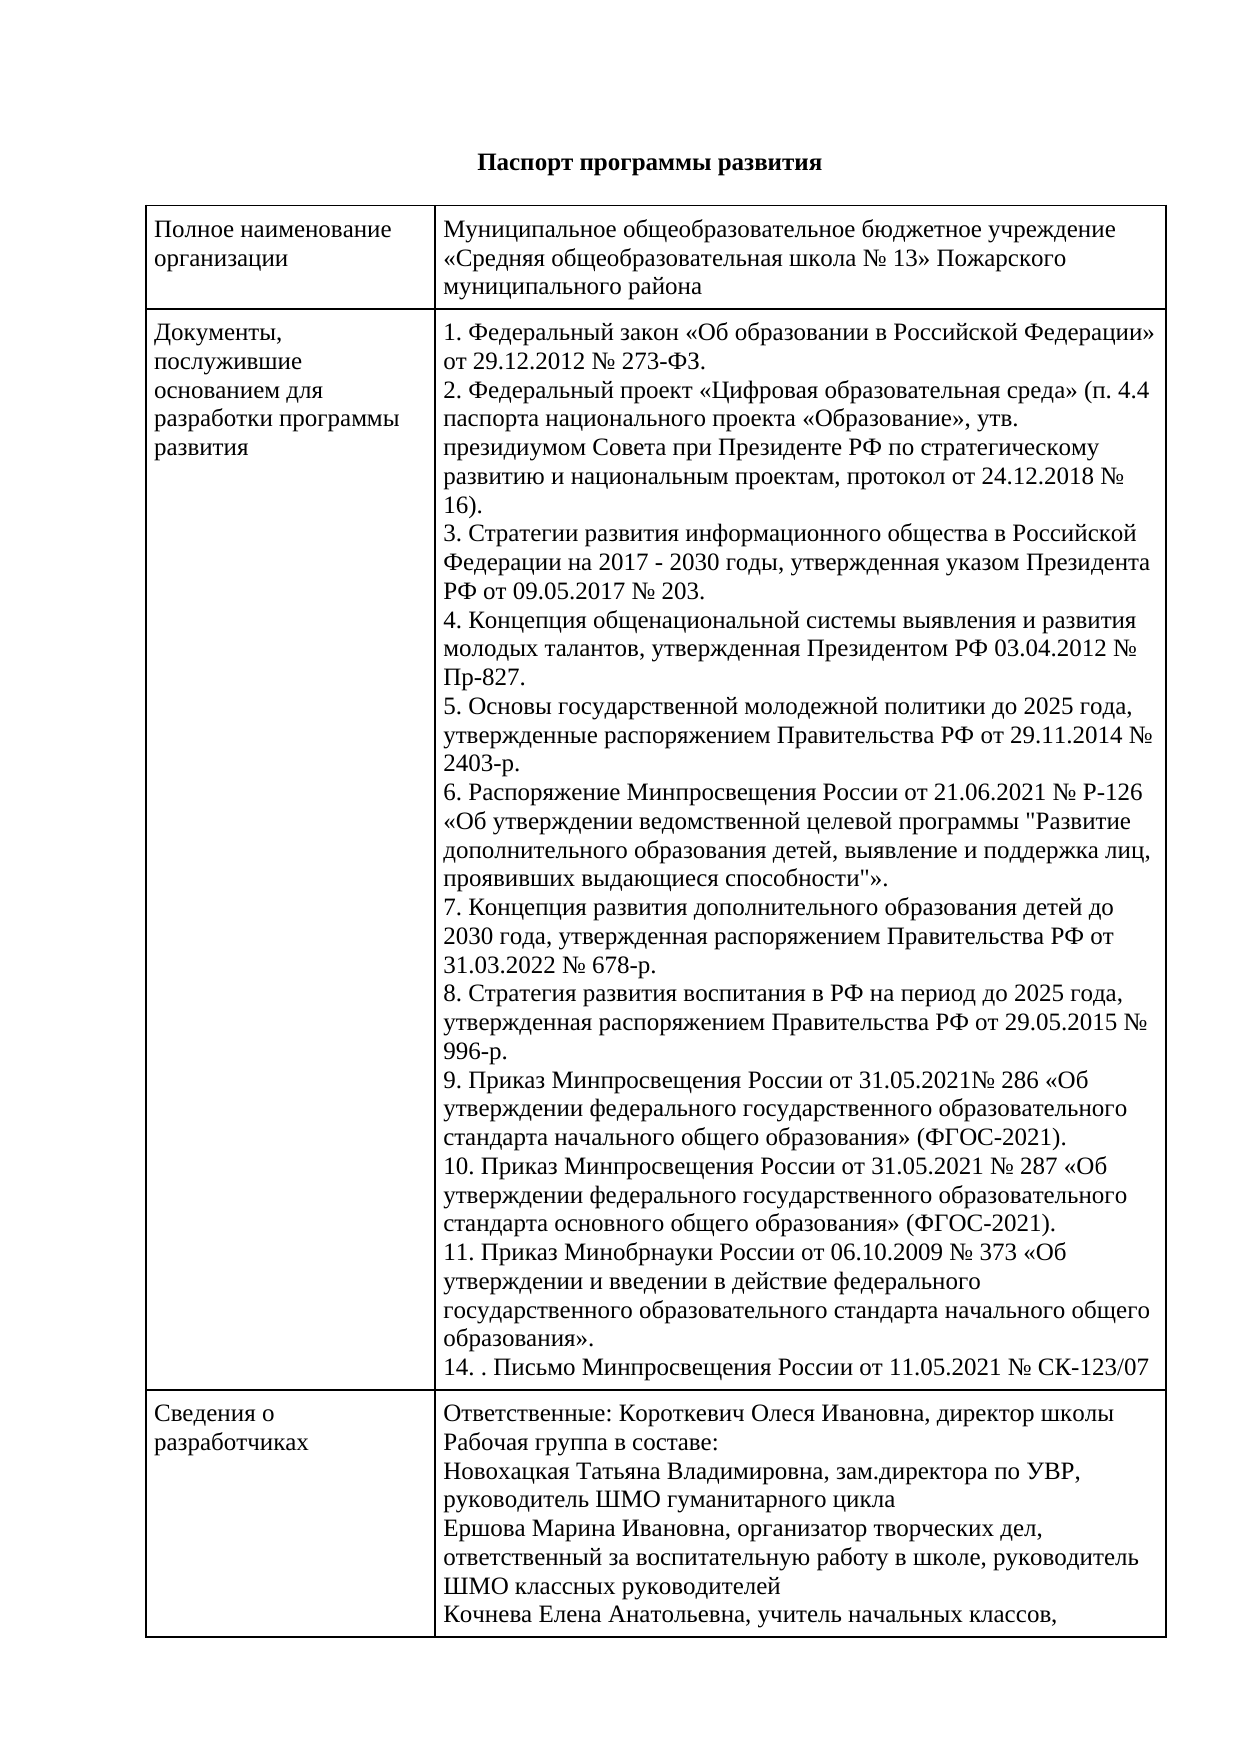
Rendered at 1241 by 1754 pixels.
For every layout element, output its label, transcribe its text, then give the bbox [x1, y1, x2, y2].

table_header Полное наименование организации [147, 206, 434, 308]
text Паспорт программы развития [148, 147, 1152, 175]
table_cell 1. Федеральный закон «Об образовании в Российской Федерации» от 29.12.2012 № 273-ФЗ. 2. Федеральный проект «Цифровая образовательная среда» (п. 4.4 паспорта национального проекта «Образование», утв. президиумом Совета при Президенте РФ по стратегическому развитию и национальным проектам, протокол от 24.12.2018 № 16). 3. Стратегии развития информационного общества в Российской Федерации на 2017 - 2030 годы, утвержденная указом Президента РФ от 09.05.2017 № 203. 4. Концепция общенациональной системы выявления и развития молодых талантов, утвержденная Президентом РФ 03.04.2012 № Пр-827. 5. Основы государственной молодежной политики до 2025 года, утвержденные распоряжением Правительства РФ от 29.11.2014 № 2403-р. 6. Распоряжение Минпросвещения России от 21.06.2021 № Р-126 «Об утверждении ведомственной целевой программы "Развитие дополнительного образования детей, выявление и поддержка лиц, проявивших выдающиеся способности"». 7. Концепция развития дополнительного образования детей до 2030 года, утвержденная распоряжением Правительства РФ от 31.03.2022 № 678-р. 8. Стратегия развития воспитания в РФ на период до 2025 года, утвержденная распоряжением Правительства РФ от 29.05.2015 № 996-р. 9. Приказ Минпросвещения России от 31.05.2021№ 286 «Об утверждении федерального государственного образовательного стандарта начального общего образования» (ФГОС-2021). 10. Приказ Минпросвещения России от 31.05.2021 № 287 «Об утверждении федерального государственного образовательного стандарта основного общего образования» (ФГОС-2021). 11. Приказ Минобрнауки России от 06.10.2009 № 373 «Об утверждении и введении в действие федерального государственного образовательного стандарта начального общего образования». 14. . Письмо Минпросвещения России от 11.05.2021 № СК-123/07 [436, 310, 1165, 1389]
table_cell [147, 1391, 434, 1636]
table_cell Документы, послужившие основанием для разработки программы развития [147, 310, 434, 1389]
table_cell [436, 1391, 1165, 1636]
table_header Муниципальное общеобразовательное бюджетное учреждение «Средняя общеобразовательная школа № 13» Пожарского муниципального района [436, 206, 1165, 308]
